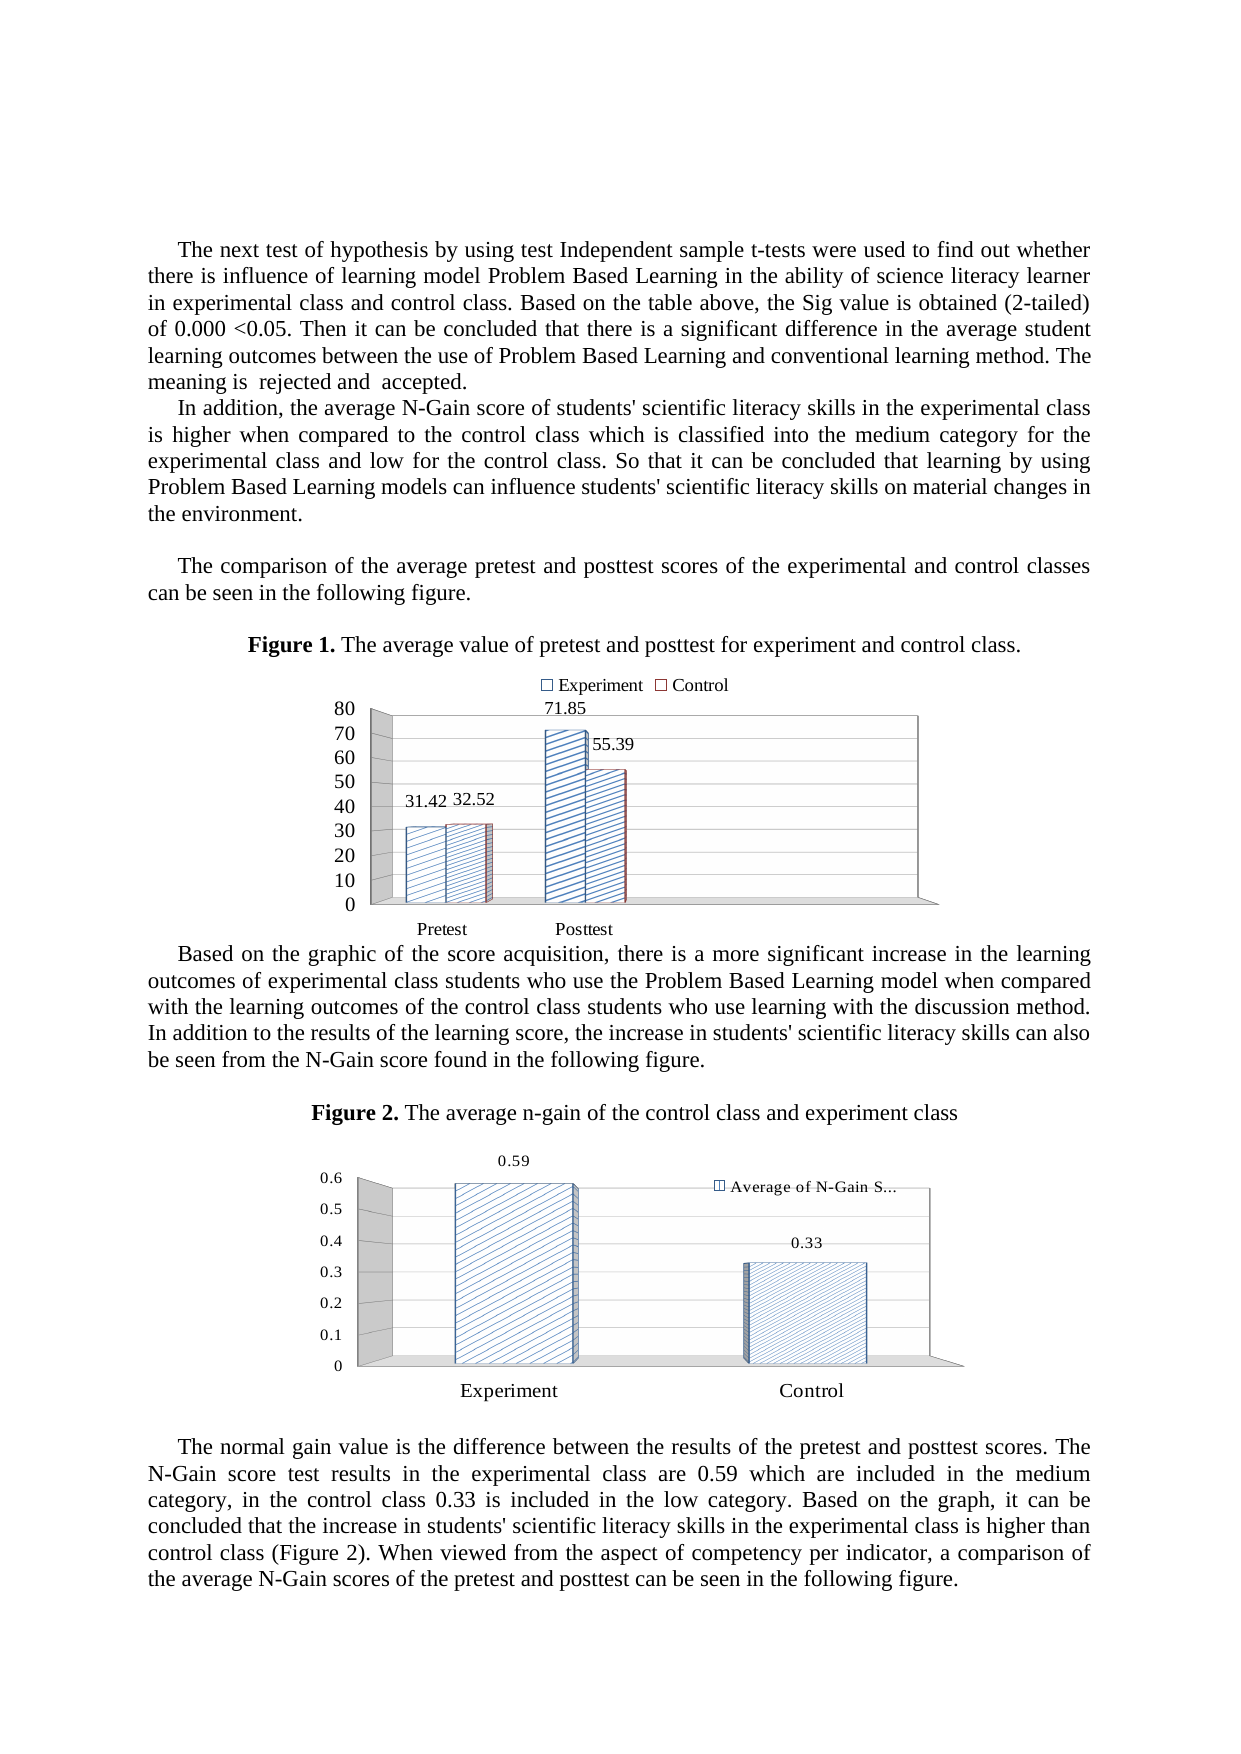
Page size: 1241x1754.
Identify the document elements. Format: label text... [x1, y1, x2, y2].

text Figure 2. The average n-gain of the control class and experiment class [148, 1098, 1092, 1125]
text Based on the graphic of the score acquisition, there is a more significant increase in the learning outcomes of experimental class students who use the Problem Based Learning model when compared with the learning outcomes of the control class students who use learning with the discussion method. In addition to the results of the learning score, the increase in students' scientific literacy skills can also be seen from the N-Gain score found in the following figure. [148, 940, 1092, 1072]
text The next test of hypothesis by using test Independent sample t-tests were used to find out whether there is influence of learning model Problem Based Learning in the ability of science literacy learner in experimental class and control class. Based on the table above, the Sig value is obtained (2-tailed) of 0.000 <0.05. Then it can be concluded that there is a significant difference in the average student learning outcomes between the use of Problem Based Learning and conventional learning method. The meaning is rejected and accepted. [148, 236, 1092, 394]
text Figure 1. The average value of pretest and posttest for experiment and control class. [148, 632, 1092, 658]
text The comparison of the average pretest and posttest scores of the experimental and control classes can be seen in the following figure. [148, 552, 1092, 605]
text In addition, the average N-Gain score of students' scientific literacy skills in the experimental class is higher when compared to the control class which is classified into the medium category for the experimental class and low for the control class. So that it can be concluded that learning by using Problem Based Learning models can influence students' scientific literacy skills on material changes in the environment. [148, 394, 1092, 526]
text The normal gain value is the difference between the results of the pretest and posttest scores. The N-Gain score test results in the experimental class are 0.59 which are included in the medium category, in the control class 0.33 is included in the low category. Based on the graph, it can be concluded that the increase in students' scientific literacy skills in the experimental class is higher than control class (Figure 2). When viewed from the aspect of competency per indicator, a comparison of the average N-Gain scores of the pretest and posttest can be seen in the following figure. [148, 1433, 1092, 1591]
